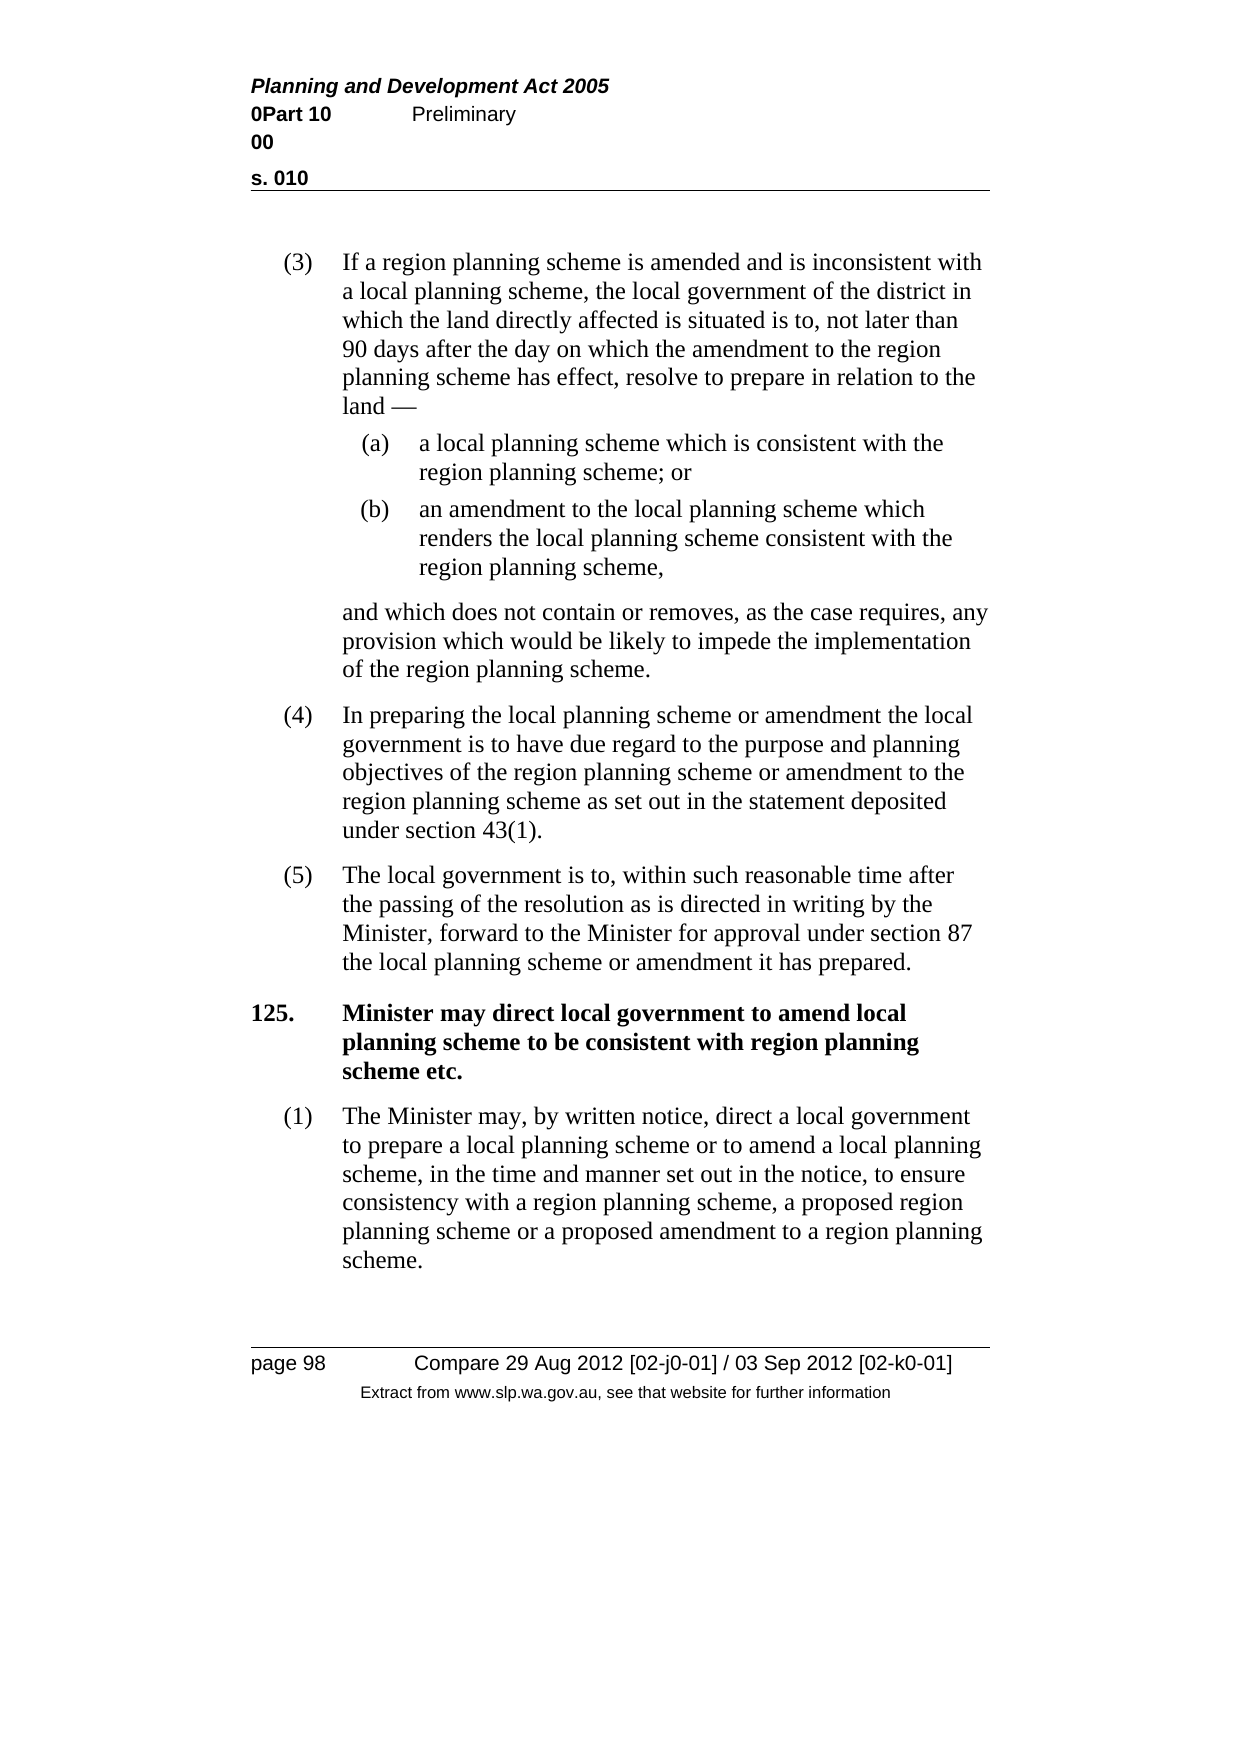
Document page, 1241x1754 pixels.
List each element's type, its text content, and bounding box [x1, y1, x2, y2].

text and which does not contain or removes, as the case requires, any provision which would be likely to impede the implementation of the region planning scheme. [251, 597, 990, 683]
text (a) a local planning scheme which is consistent with the region planning scheme; or [251, 428, 990, 486]
text (4) In preparing the local planning scheme or amendment the local government is to have due regard to the purpose and planning objectives of the region planning scheme or amendment to the region planning scheme as set out in the statement deposited under section 43(1). [251, 700, 990, 844]
text (1) The Minister may, by written notice, direct a local government to prepare a local planning scheme or to amend a local planning scheme, in the time and manner set out in the notice, to ensure consistency with a region planning scheme, a proposed region planning scheme or a proposed amendment to a region planning scheme. [251, 1101, 990, 1274]
subtitle 125. Minister may direct local government to amend local planning scheme to be consistent with region planning scheme etc. [251, 998, 990, 1084]
text (5) The local government is to, within such reasonable time after the passing of the resolution as is directed in writing by the Minister, forward to the Minister for approval under section 87 the local planning scheme or amendment it has prepared. [251, 860, 990, 975]
text (3) If a region planning scheme is amended and is inconsistent with a local planning scheme, the local government of the district in which the land directly affected is situated is to, not later than 90 days after the day on which the amendment to the region planning scheme has effect, resolve to prepare in relation to the land — [251, 247, 990, 420]
text (b) an amendment to the local planning scheme which renders the local planning scheme consistent with the region planning scheme, [251, 494, 990, 580]
